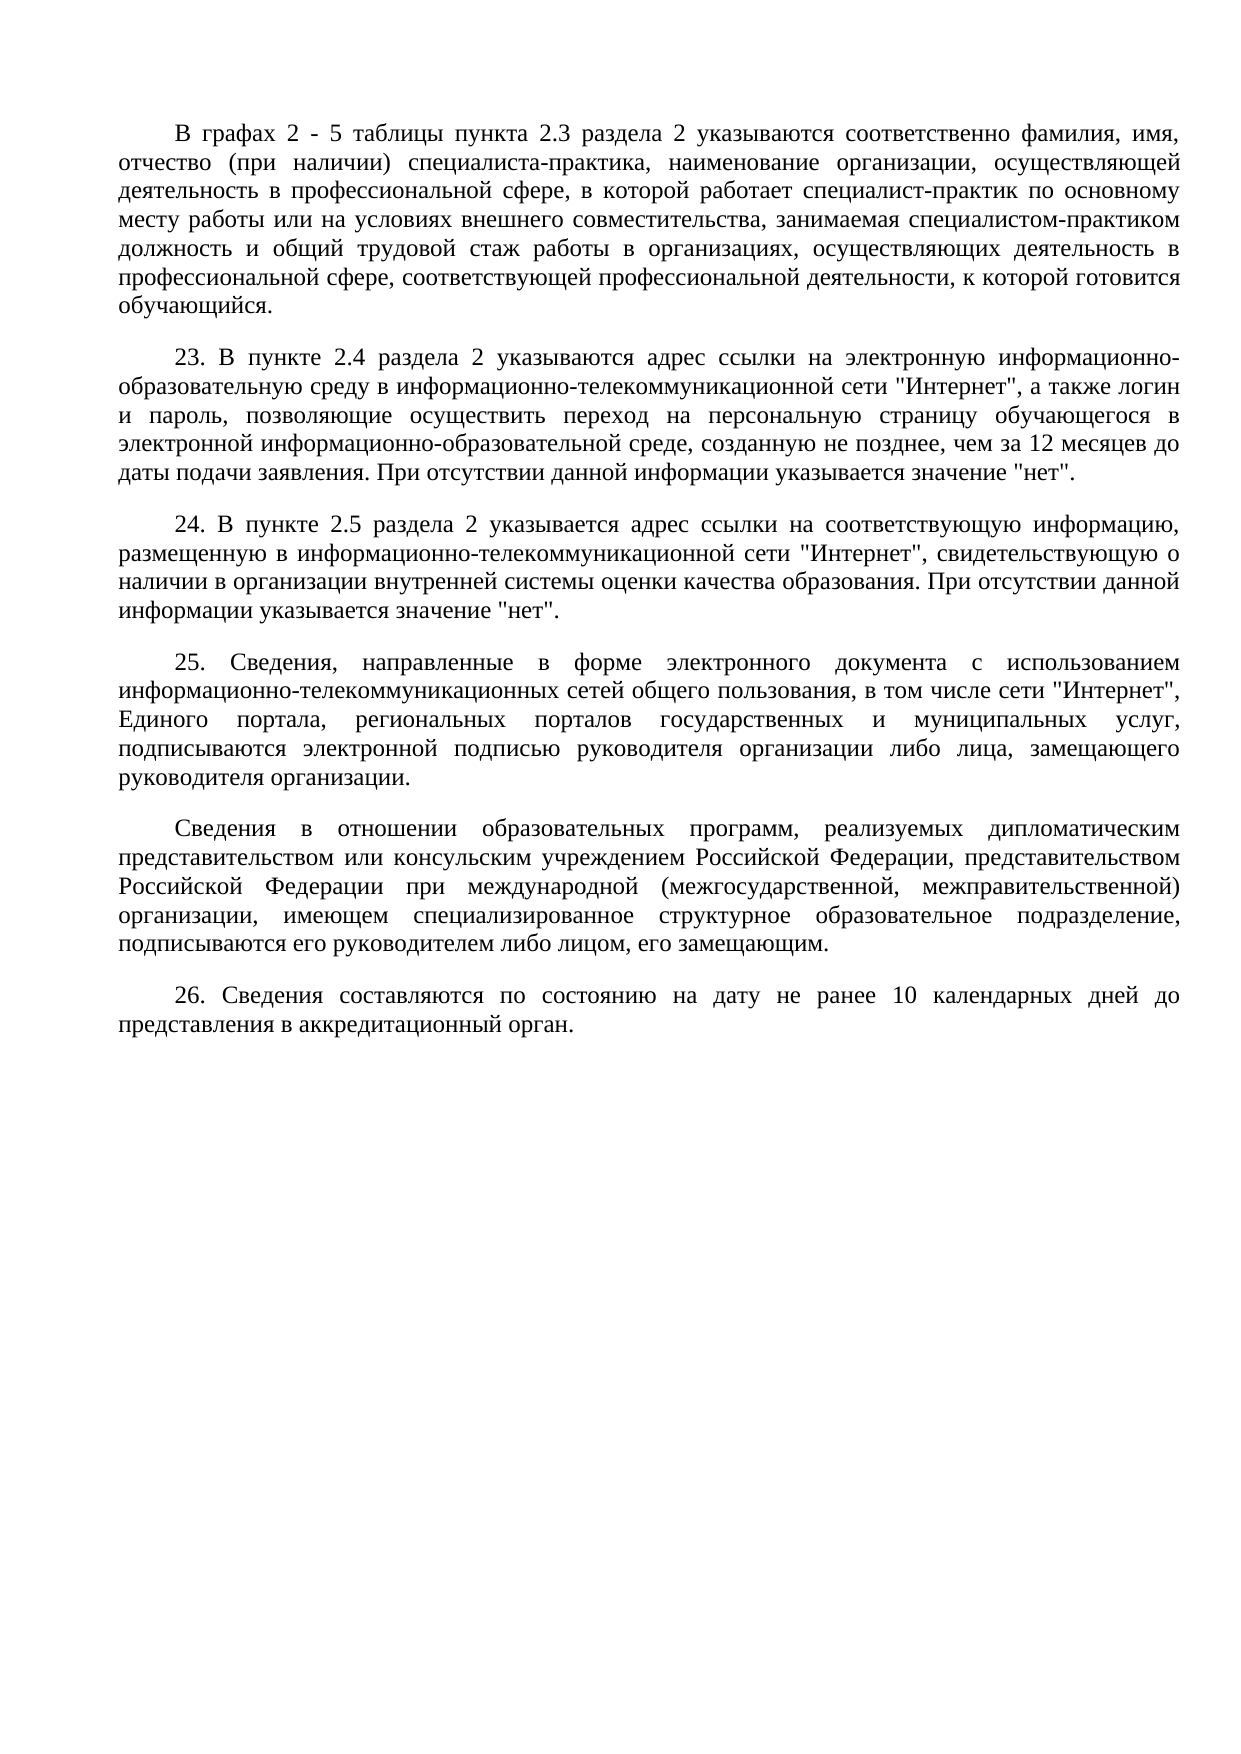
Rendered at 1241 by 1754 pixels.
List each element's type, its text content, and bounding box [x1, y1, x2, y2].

text 25. Сведения, направленные в форме электронного документа с использованием информационно-телекоммуникационных сетей общего пользования, в том числе сети "Интернет", Единого портала, региональных порталов государственных и муниципальных услуг, подписываются электронной подписью руководителя организации либо лица, замещающего руководителя организации. [118, 647, 1181, 791]
text Сведения в отношении образовательных программ, реализуемых дипломатическим представительством или консульским учреждением Российской Федерации, представительством Российской Федерации при международной (межгосударственной, межправительственной) организации, имеющем специализированное структурное образовательное подразделение, подписываются его руководителем либо лицом, его замещающим. [118, 813, 1181, 957]
text 23. В пункте 2.4 раздела 2 указываются адрес ссылки на электронную информационно-образовательную среду в информационно-телекоммуникационной сети "Интернет", а также логин и пароль, позволяющие осуществить переход на персональную страницу обучающегося в электронной информационно-образовательной среде, созданную не позднее, чем за 12 месяцев до даты подачи заявления. При отсутствии данной информации указывается значение "нет". [118, 342, 1181, 486]
text 26. Сведения составляются по состоянию на дату не ранее 10 календарных дней до представления в аккредитационный орган. [118, 980, 1181, 1038]
text В графах 2 - 5 таблицы пункта 2.3 раздела 2 указываются соответственно фамилия, имя, отчество (при наличии) специалиста-практика, наименование организации, осуществляющей деятельность в профессиональной сфере, в которой работает специалист-практик по основному месту работы или на условиях внешнего совместительства, занимаемая специалистом-практиком должность и общий трудовой стаж работы в организациях, осуществляющих деятельность в профессиональной сфере, соответствующей профессиональной деятельности, к которой готовится обучающийся. [118, 118, 1181, 319]
text 24. В пункте 2.5 раздела 2 указывается адрес ссылки на соответствующую информацию, размещенную в информационно-телекоммуникационной сети "Интернет", свидетельствующую о наличии в организации внутренней системы оценки качества образования. При отсутствии данной информации указывается значение "нет". [118, 509, 1181, 624]
